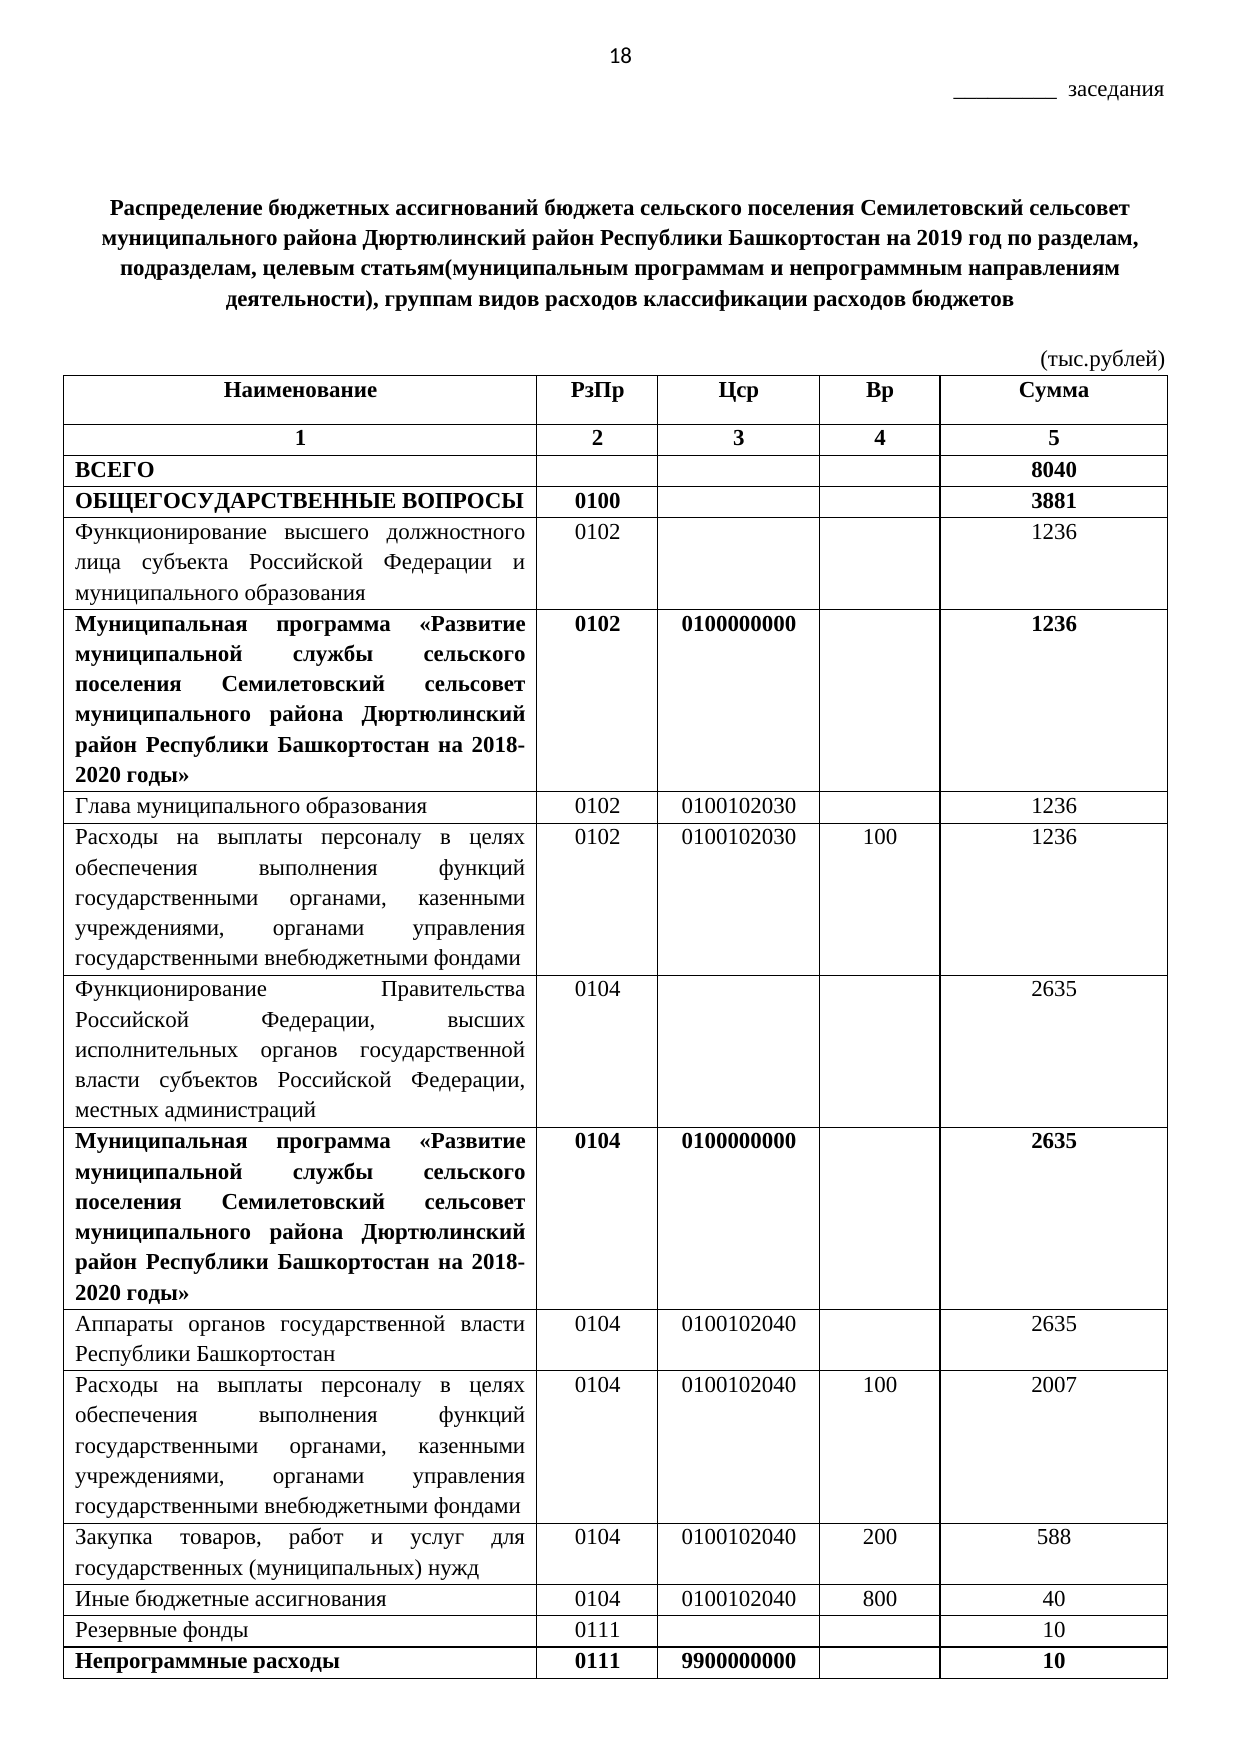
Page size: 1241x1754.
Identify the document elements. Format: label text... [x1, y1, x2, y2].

table_header Цср [658, 376, 819, 423]
table_cell 0111 [537, 1648, 657, 1678]
table_cell 5 [941, 425, 1167, 455]
table_cell 200 [820, 1524, 939, 1584]
table_cell 0104 [537, 1371, 657, 1522]
table_cell 0100000000 [658, 1128, 819, 1309]
table_cell 3 [658, 425, 819, 455]
table_cell 0100 [537, 487, 657, 517]
table_cell [820, 1616, 939, 1646]
table_header РзПр [537, 376, 657, 423]
table_cell [820, 456, 939, 486]
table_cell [64, 1585, 536, 1615]
table_cell [820, 1128, 939, 1309]
table_cell 8040 [941, 456, 1167, 486]
table_cell 100 [820, 1371, 939, 1522]
table_cell 0104 [537, 1585, 657, 1615]
table_cell 0100102030 [658, 824, 819, 974]
table_cell 2635 [941, 1310, 1167, 1370]
table_cell 0102 [537, 792, 657, 822]
table_cell 588 [941, 1524, 1167, 1584]
table_cell 0102 [537, 610, 657, 791]
table_cell Функционирование высшего должностного лица субъекта Российской Федерации и муниципального образования [64, 518, 536, 609]
table_cell 1236 [941, 518, 1167, 609]
table_cell [820, 487, 939, 517]
table_header Наименование [64, 376, 536, 423]
table_cell 0111 [537, 1616, 657, 1646]
table_cell 800 [820, 1585, 939, 1615]
table_header Сумма [941, 376, 1167, 423]
table_cell [658, 1616, 819, 1646]
table_cell 10 [941, 1648, 1167, 1678]
table_cell [820, 792, 939, 822]
table_cell 1236 [941, 610, 1167, 791]
table_cell [658, 456, 819, 486]
table_cell 1236 [941, 792, 1167, 822]
text _________ заседания [75, 75, 1165, 101]
table_cell Резервные фонды [64, 1616, 536, 1646]
table_cell 10 [941, 1616, 1167, 1646]
table_cell 9900000000 [658, 1648, 819, 1678]
table_cell Глава муниципального образования [64, 792, 536, 822]
table_cell 4 [820, 425, 939, 455]
table_cell 2007 [941, 1371, 1167, 1522]
table_cell 2635 [941, 1128, 1167, 1309]
table_cell [820, 1648, 939, 1678]
table_cell ВСЕГО [64, 456, 536, 486]
table_header Вр [820, 376, 939, 423]
table_cell 0104 [537, 1310, 657, 1370]
table_cell 0104 [537, 976, 657, 1127]
table_cell 100 [820, 824, 939, 974]
table_cell 0100102040 [658, 1310, 819, 1370]
table_cell 2635 [941, 976, 1167, 1127]
table_cell 1236 [941, 824, 1167, 974]
table_cell 40 [941, 1585, 1167, 1615]
table_cell ОБЩЕГОСУДАРСТВЕННЫЕ ВОПРОСЫ [64, 487, 536, 517]
text Распределение бюджетных ассигнований бюджета сельского поселения Семилетовский сельсовет муниципального района Дюртюлинский район Республики Башкортостан на 2019 год по разделам, подразделам, целевым статьям(муниципальным программам и непрограммным направлениям деятельности), группам видов расходов классификации расходов бюджетов [75, 194, 1165, 311]
table_cell 0100102040 [658, 1585, 819, 1615]
table_cell Муниципальная программа «Развитие муниципальной службы сельского поселения Семилетовский сельсовет муниципального района Дюртюлинский район Республики Башкортостан на 2018-2020 годы» [64, 610, 536, 791]
table_cell 2 [537, 425, 657, 455]
table_cell [658, 487, 819, 517]
text (тыс.рублей) [75, 345, 1165, 371]
table_cell 0102 [537, 824, 657, 974]
table_cell Непрограммные расходы [64, 1648, 536, 1678]
table_cell 0104 [537, 1524, 657, 1584]
table_cell Закупка товаров, работ и услуг для государственных (муниципальных) нужд [64, 1524, 536, 1584]
table_cell 0100102040 [658, 1524, 819, 1584]
table_cell [658, 976, 819, 1127]
table_cell 3881 [941, 487, 1167, 517]
table_cell 0100000000 [658, 610, 819, 791]
table_cell 0100102040 [658, 1371, 819, 1522]
table_cell [820, 518, 939, 609]
table_cell [658, 518, 819, 609]
table_cell Муниципальная программа «Развитие муниципальной службы сельского поселения Семилетовский сельсовет муниципального района Дюртюлинский район Республики Башкортостан на 2018-2020 годы» [64, 1128, 536, 1309]
table_cell Функционирование Правительства Российской Федерации, высших исполнительных органов государственной власти субъектов Российской Федерации, местных администраций [64, 976, 536, 1127]
table_cell [820, 976, 939, 1127]
table_cell [820, 1310, 939, 1370]
table_cell 0100102030 [658, 792, 819, 822]
table_cell 0102 [537, 518, 657, 609]
table_cell 1 [64, 425, 536, 455]
table_cell [537, 456, 657, 486]
table_cell Аппараты органов государственной власти Республики Башкортостан [64, 1310, 536, 1370]
table_cell 0104 [537, 1128, 657, 1309]
table_cell [820, 610, 939, 791]
